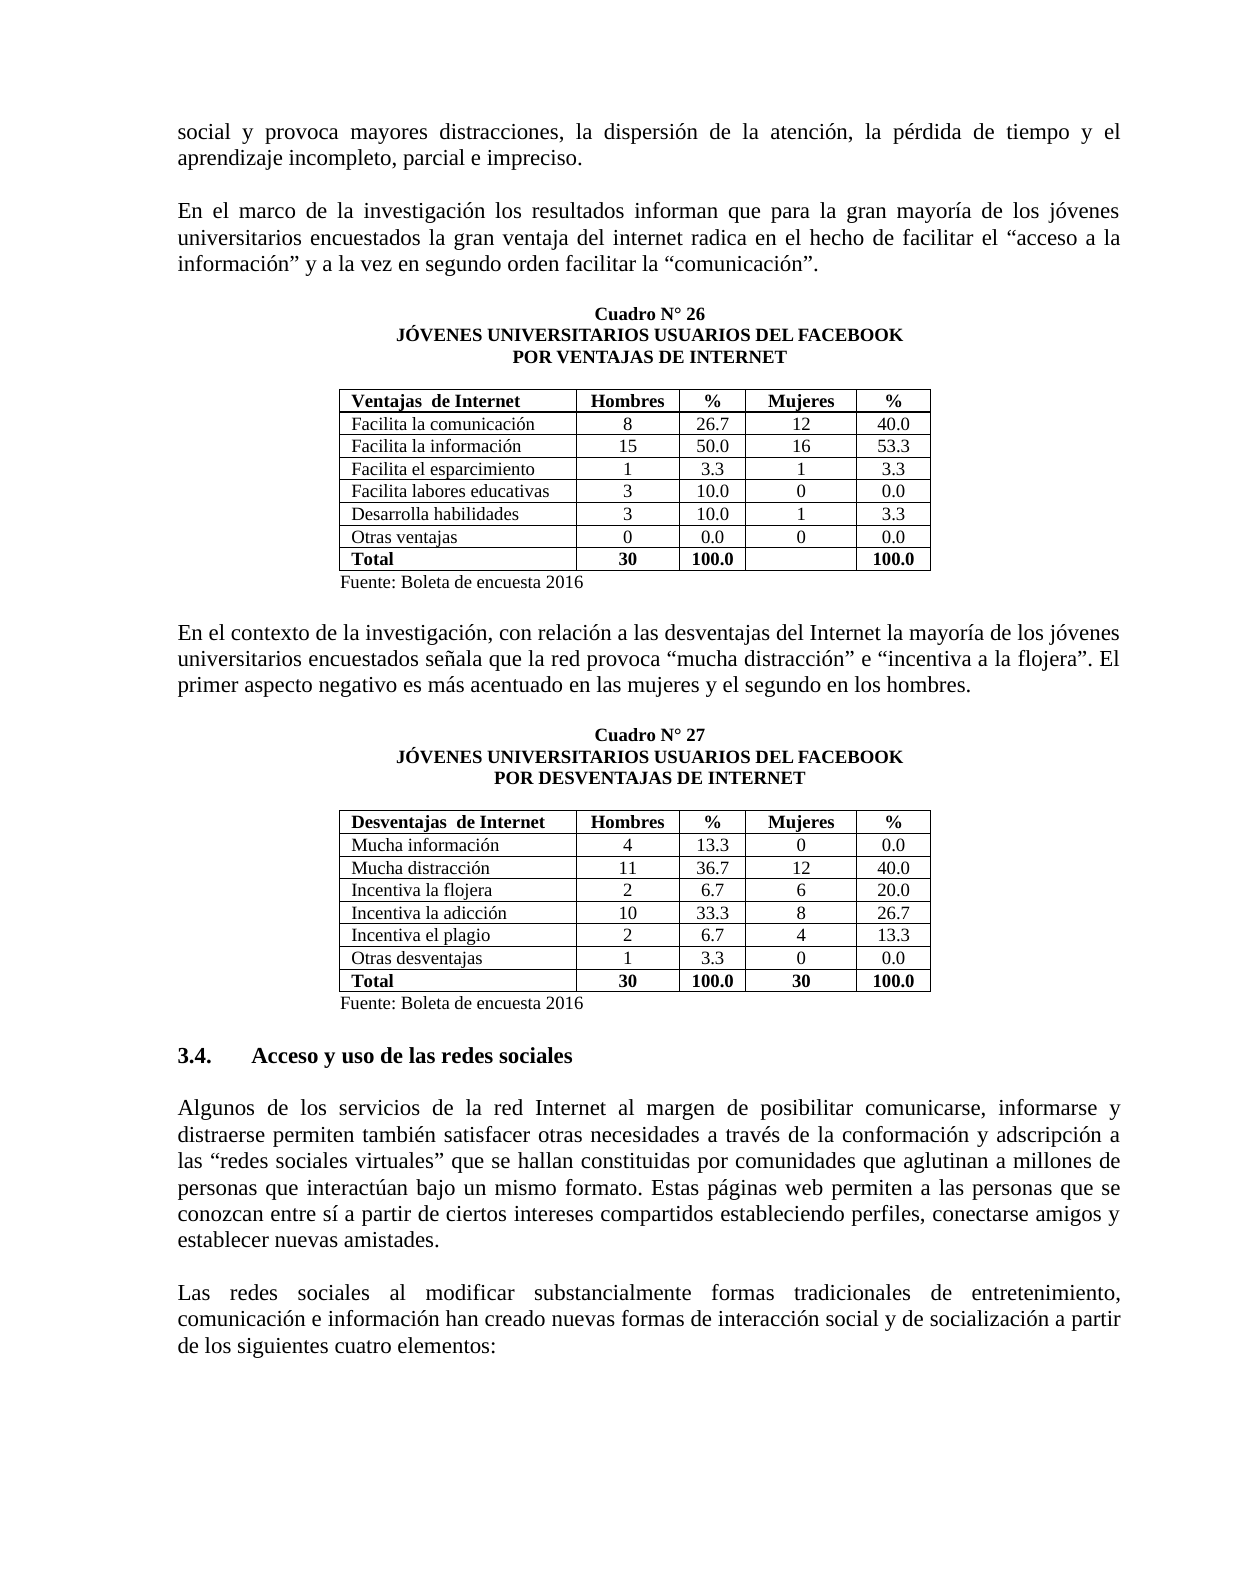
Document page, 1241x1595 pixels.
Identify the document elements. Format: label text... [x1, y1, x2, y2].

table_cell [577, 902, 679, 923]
text Fuente: Boleta de encuesta 2016 [177, 992, 1122, 1014]
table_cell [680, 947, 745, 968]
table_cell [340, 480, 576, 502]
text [177, 118, 1122, 171]
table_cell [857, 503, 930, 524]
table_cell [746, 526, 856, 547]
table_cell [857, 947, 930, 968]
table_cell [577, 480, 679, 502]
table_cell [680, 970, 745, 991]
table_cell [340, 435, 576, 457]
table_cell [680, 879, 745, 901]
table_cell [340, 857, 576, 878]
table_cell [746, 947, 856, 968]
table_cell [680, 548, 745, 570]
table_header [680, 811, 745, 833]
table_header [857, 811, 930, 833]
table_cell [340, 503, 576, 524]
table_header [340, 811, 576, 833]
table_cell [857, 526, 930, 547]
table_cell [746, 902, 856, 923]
subtitle JÓVENES UNIVERSITARIOS USUARIOS DEL FACEBOOK [177, 746, 1122, 767]
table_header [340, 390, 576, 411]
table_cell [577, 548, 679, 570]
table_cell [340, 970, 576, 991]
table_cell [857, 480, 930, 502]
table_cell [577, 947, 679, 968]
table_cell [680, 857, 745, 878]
text Las redes sociales al modificar substancialmente formas tradicionales de entretenimiento, comunicación e información han creado nuevas formas de interacción social y de socialización a partir de los siguientes cuatro elementos: [177, 1279, 1122, 1358]
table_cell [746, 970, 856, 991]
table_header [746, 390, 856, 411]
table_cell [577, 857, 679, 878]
text Cuadro N° 27 [177, 724, 1122, 746]
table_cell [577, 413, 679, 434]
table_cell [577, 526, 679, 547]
text Cuadro N° 26 [177, 303, 1122, 324]
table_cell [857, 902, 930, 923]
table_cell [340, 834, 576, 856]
text En el marco de la investigación los resultados informan que para la gran mayoría de los jóvenes universitarios encuestados la gran ventaja del internet radica en el hecho de facilitar el “acceso a la información” y a la vez en segundo orden facilitar la “comunicación”. [177, 197, 1122, 276]
text En el contexto de la investigación, con relación a las desventajas del Internet la mayoría de los jóvenes universitarios encuestados señala que la red provoca “mucha distracción” e “incentiva a la flojera”. El primer aspecto negativo es más acentuado en las mujeres y el segundo en los hombres. [177, 619, 1122, 698]
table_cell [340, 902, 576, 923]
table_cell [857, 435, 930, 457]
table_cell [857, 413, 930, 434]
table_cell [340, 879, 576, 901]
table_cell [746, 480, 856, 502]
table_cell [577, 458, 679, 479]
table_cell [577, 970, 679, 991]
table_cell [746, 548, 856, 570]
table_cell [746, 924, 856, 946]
subtitle POR DESVENTAJAS DE INTERNET [177, 767, 1122, 789]
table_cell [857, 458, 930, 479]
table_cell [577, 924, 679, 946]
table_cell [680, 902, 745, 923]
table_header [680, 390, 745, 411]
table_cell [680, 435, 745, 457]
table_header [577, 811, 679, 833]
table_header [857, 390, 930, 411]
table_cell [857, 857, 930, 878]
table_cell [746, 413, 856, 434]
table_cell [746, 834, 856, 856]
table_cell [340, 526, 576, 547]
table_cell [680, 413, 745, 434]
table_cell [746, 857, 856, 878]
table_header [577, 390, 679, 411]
text Algunos de los servicios de la red Internet al margen de posibilitar comunicarse, informarse y distraerse permiten también satisfacer otras necesidades a través de la conformación y adscripción a las “redes sociales virtuales” que se hallan constituidas por comunidades que aglutinan a millones de personas que interactúan bajo un mismo formato. Estas páginas web permiten a las personas que se conozcan entre sí a partir de ciertos intereses compartidos estableciendo perfiles, conectarse amigos y establecer nuevas amistades. [177, 1094, 1122, 1253]
subtitle JÓVENES UNIVERSITARIOS USUARIOS DEL FACEBOOK [177, 324, 1122, 346]
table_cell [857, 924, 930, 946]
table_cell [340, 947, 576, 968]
subtitle POR VENTAJAS DE INTERNET [177, 346, 1122, 367]
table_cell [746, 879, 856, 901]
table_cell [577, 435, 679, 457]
text 3.4. Acceso y uso de las redes sociales [177, 1042, 1122, 1068]
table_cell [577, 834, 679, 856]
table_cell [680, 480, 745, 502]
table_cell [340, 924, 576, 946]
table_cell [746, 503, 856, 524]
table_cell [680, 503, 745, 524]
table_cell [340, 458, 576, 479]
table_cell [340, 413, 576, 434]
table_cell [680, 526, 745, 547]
text Fuente: Boleta de encuesta 2016 [177, 571, 1122, 592]
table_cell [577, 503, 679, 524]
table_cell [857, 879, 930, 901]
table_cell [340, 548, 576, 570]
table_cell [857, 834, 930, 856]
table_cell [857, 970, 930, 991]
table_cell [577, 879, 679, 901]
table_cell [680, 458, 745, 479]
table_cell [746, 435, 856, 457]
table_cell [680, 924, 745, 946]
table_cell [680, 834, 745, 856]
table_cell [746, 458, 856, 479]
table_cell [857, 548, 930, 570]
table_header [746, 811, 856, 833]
